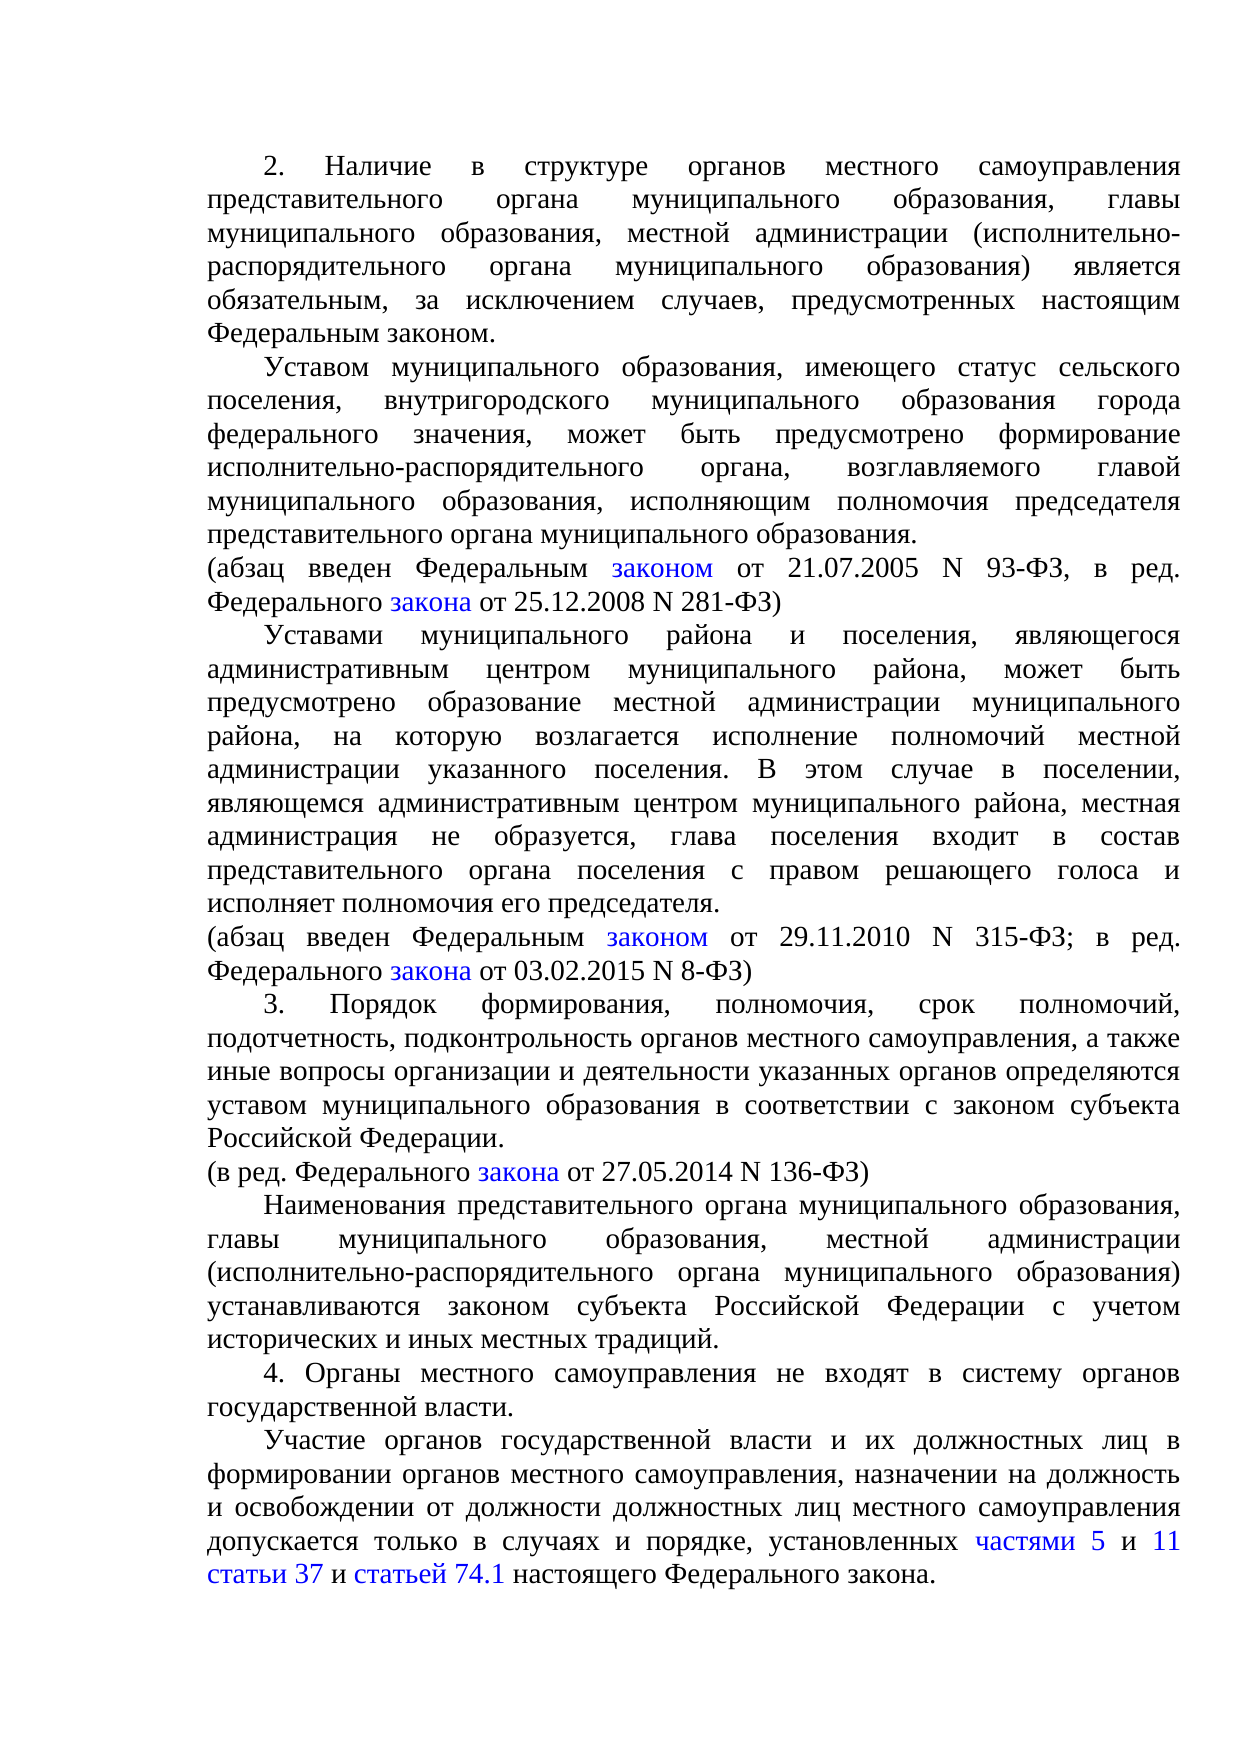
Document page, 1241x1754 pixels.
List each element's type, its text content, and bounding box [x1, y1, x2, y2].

text 2. Наличие в структуре органов местного самоуправления представительного органа муниципального образования, главы муниципального образования, местной администрации (исполнительно-распорядительного органа муниципального образования) является обязательным, за исключением случаев, предусмотренных настоящим Федеральным законом. [207, 148, 1181, 349]
text (абзац введен Федеральным законом от 29.11.2010 N 315-ФЗ; в ред. Федерального закона от 03.02.2015 N 8-ФЗ) [207, 919, 1181, 986]
text 4. Органы местного самоуправления не входят в систему органов государственной власти. [207, 1355, 1181, 1422]
text 3. Порядок формирования, полномочия, срок полномочий, подотчетность, подконтрольность органов местного самоуправления, а также иные вопросы организации и деятельности указанных органов определяются уставом муниципального образования в соответствии с законом субъекта Российской Федерации. [207, 986, 1181, 1154]
text (в ред. Федерального закона от 27.05.2014 N 136-ФЗ) [207, 1154, 1181, 1187]
text (абзац введен Федеральным законом от 21.07.2005 N 93-ФЗ, в ред. Федерального закона от 25.12.2008 N 281-ФЗ) [207, 550, 1181, 617]
text Уставами муниципального района и поселения, являющегося административным центром муниципального района, может быть предусмотрено образование местной администрации муниципального района, на которую возлагается исполнение полномочий местной администрации указанного поселения. В этом случае в поселении, являющемся административным центром муниципального района, местная администрация не образуется, глава поселения входит в состав представительного органа поселения с правом решающего голоса и исполняет полномочия его председателя. [207, 617, 1181, 919]
text Уставом муниципального образования, имеющего статус сельского поселения, внутригородского муниципального образования города федерального значения, может быть предусмотрено формирование исполнительно-распорядительного органа, возглавляемого главой муниципального образования, исполняющим полномочия председателя представительного органа муниципального образования. [207, 349, 1181, 550]
text Участие органов государственной власти и их должностных лиц в формировании органов местного самоуправления, назначении на должность и освобождении от должности должностных лиц местного самоуправления допускается только в случаях и порядке, установленных частями 5 и 11 статьи 37 и статьей 74.1 настоящего Федерального закона. [207, 1422, 1181, 1590]
text Наименования представительного органа муниципального образования, главы муниципального образования, местной администрации (исполнительно-распорядительного органа муниципального образования) устанавливаются законом субъекта Российской Федерации с учетом исторических и иных местных традиций. [207, 1187, 1181, 1355]
